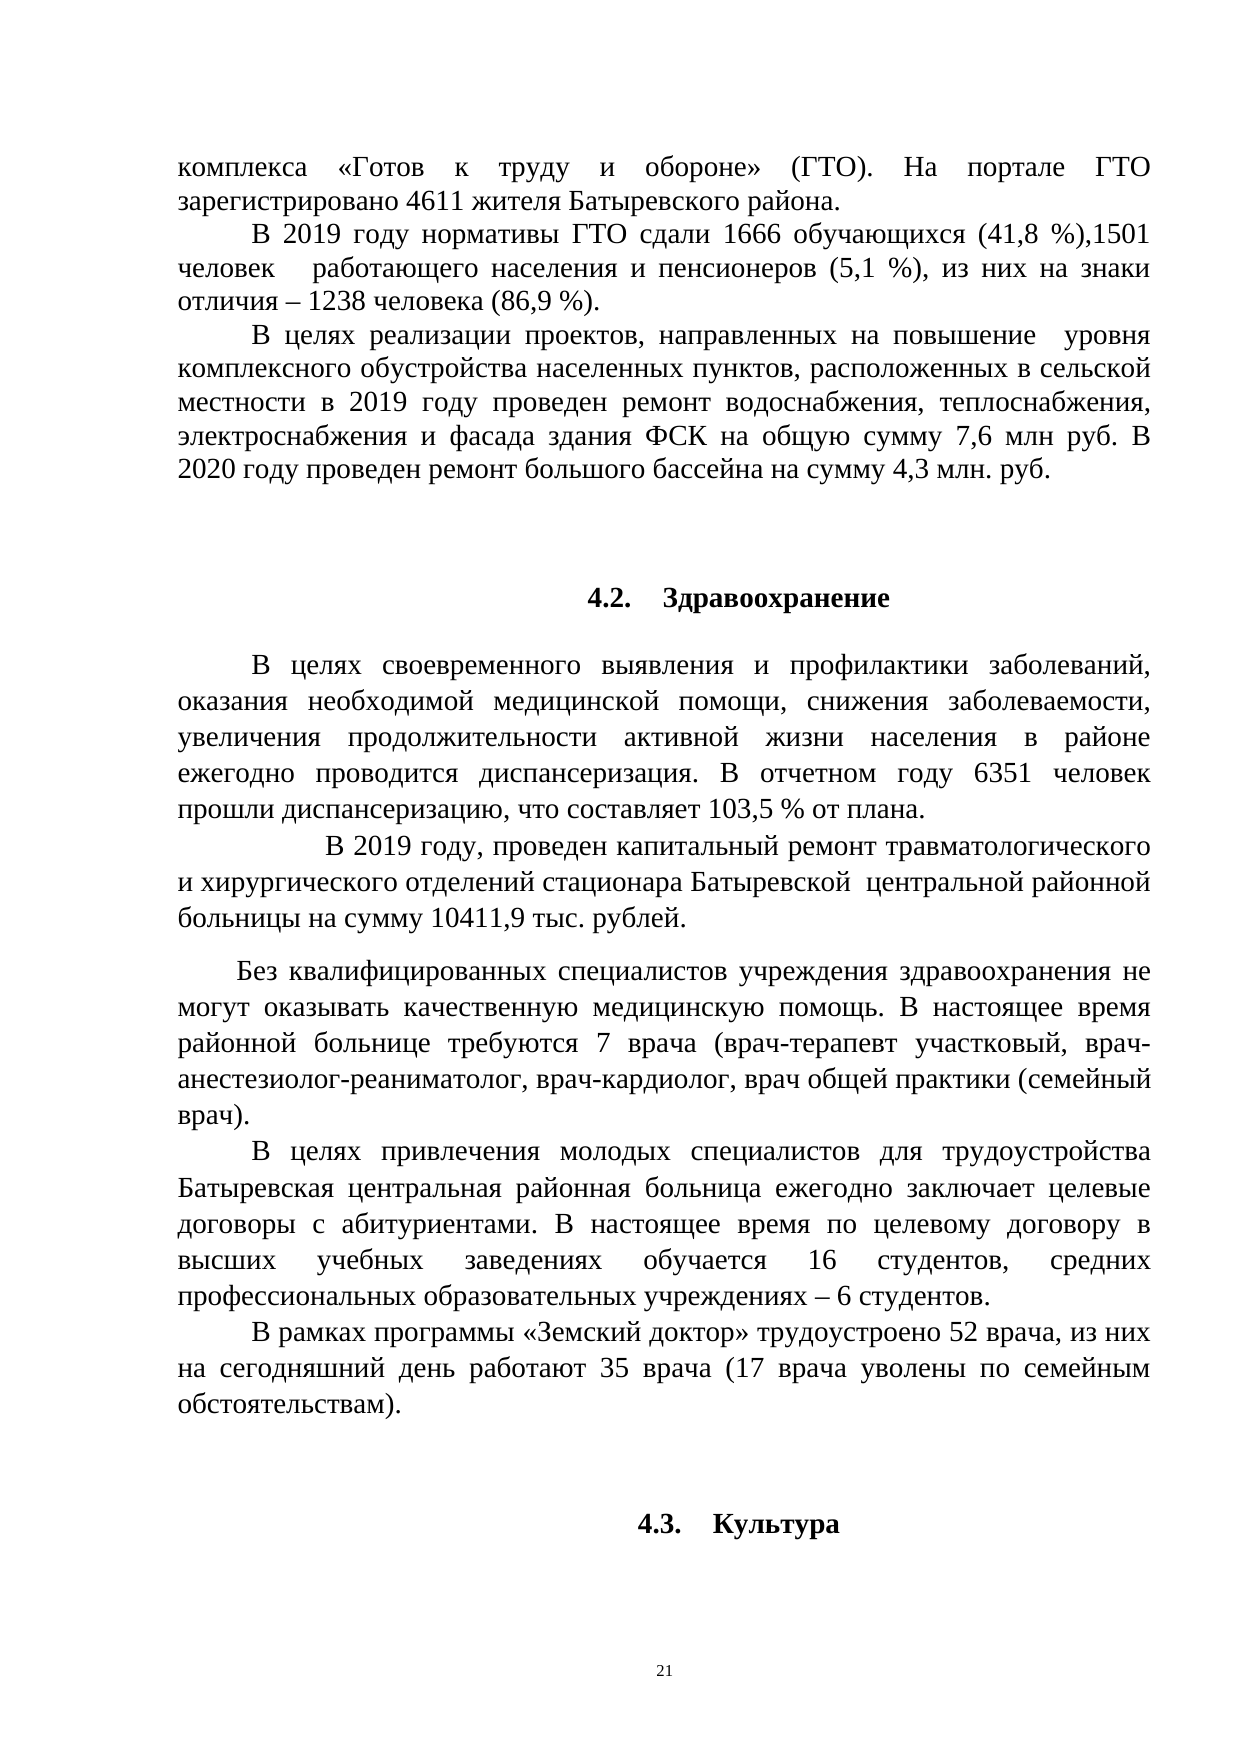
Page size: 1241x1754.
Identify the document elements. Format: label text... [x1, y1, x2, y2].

text В 2019 году нормативы ГТО сдали 1666 обучающихся (41,8 %),1501 человек работающего населения и пенсионеров (5,1 %), из них на знаки отличия – 1238 человека (86,9 %). [177, 216, 1152, 317]
list Культура [326, 1506, 1152, 1540]
text В целях своевременного выявления и профилактики заболеваний, оказания необходимой медицинской помощи, снижения заболеваемости, увеличения продолжительности активной жизни населения в районе ежегодно проводится диспансеризация. В отчетном году 6351 человек прошли диспансеризацию, что составляет 103,5 % от плана. В 2019 году, проведен капитальный ремонт травматологического и хирургического отделений стационара Батыревской центральной районной больницы на сумму 10411,9 тыс. рублей. [177, 647, 1152, 933]
list Здравоохранение [326, 580, 1152, 613]
text Без квалифицированных специалистов учреждения здравоохранения не могут оказывать качественную медицинскую помощь. В настоящее время районной больнице требуются 7 врача (врач-терапевт участковый, врач-анестезиолог-реаниматолог, врач-кардиолог, врач общей практики (семейный врач). В целях привлечения молодых специалистов для трудоустройства Батыревская центральная районная больница ежегодно заключает целевые договоры с абитуриентами. В настоящее время по целевому договору в высших учебных заведениях обучается 16 студентов, средних профессиональных образовательных учреждениях – 6 студентов. В рамках программы «Земский доктор» трудоустроено 52 врача, из них на сегодняшний день работают 35 врача (17 врача уволены по семейным обстоятельствам). [177, 953, 1152, 1420]
text В целях реализации проектов, направленных на повышение уровня комплексного обустройства населенных пунктов, расположенных в сельской местности в 2019 году проведен ремонт водоснабжения, теплоснабжения, электроснабжения и фасада здания ФСК на общую сумму 7,6 млн руб. В 2020 году проведен ремонт большого бассейна на сумму 4,3 млн. руб. [177, 317, 1152, 485]
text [177, 149, 1152, 216]
